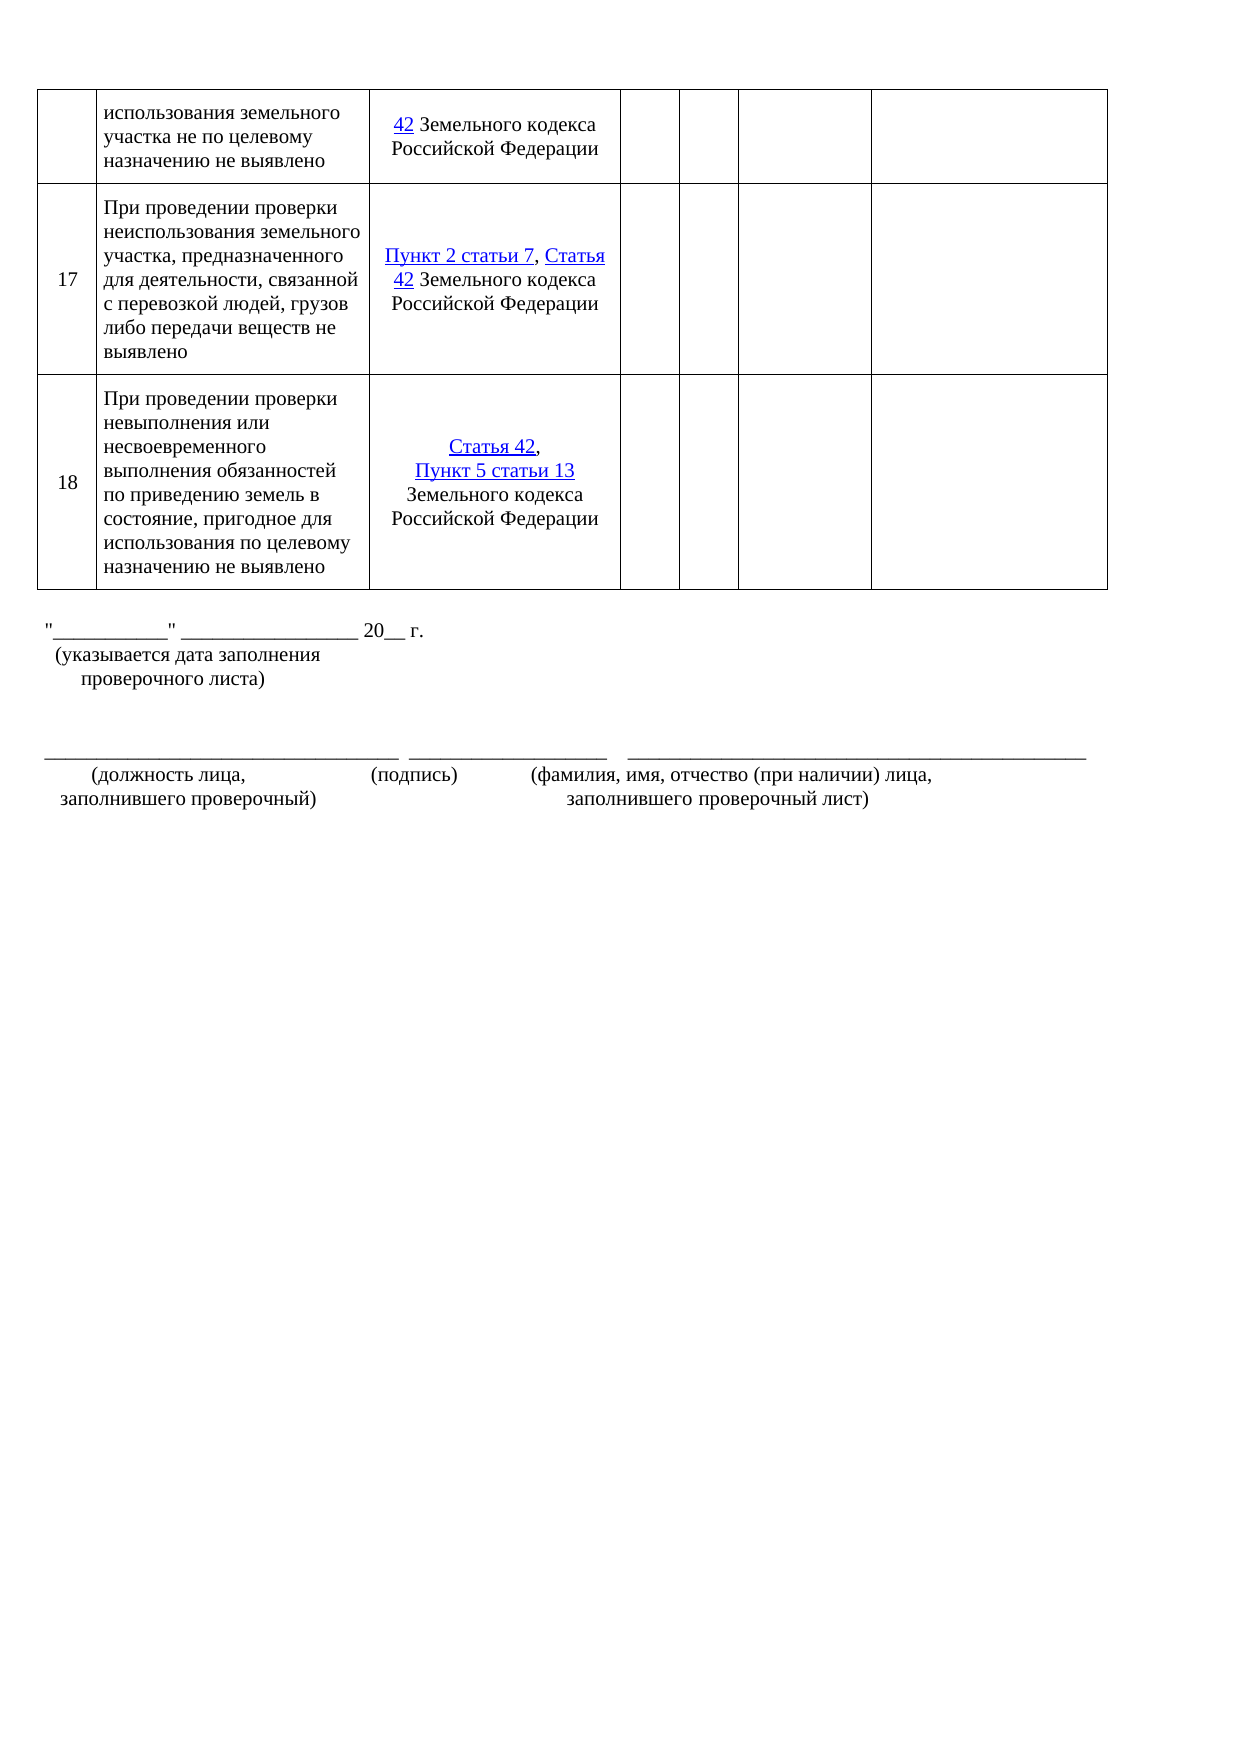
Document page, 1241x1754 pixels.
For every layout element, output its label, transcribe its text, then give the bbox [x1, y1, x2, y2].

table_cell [97, 90, 369, 183]
table_cell Статья 42, Пункт 5 статьи 13 Земельного кодекса Российской Федерации [370, 375, 620, 589]
text (указывается дата заполнения [44, 642, 1122, 666]
table_cell [621, 375, 679, 589]
table_cell [621, 184, 679, 374]
table_cell [739, 375, 871, 589]
table_cell При проведении проверки невыполнения или несвоевременного выполнения обязанностей по приведению земель в состояние, пригодное для использования по целевому назначению не выявлено [97, 375, 369, 589]
text __________________________________ ___________________ ____________________________________________ [44, 738, 1122, 762]
table_cell [739, 184, 871, 374]
table_cell 18 [38, 375, 96, 589]
table_cell 16 [38, 90, 96, 183]
table_cell При проведении проверки неиспользования земельного участка, предназначенного для деятельности, связанной с перевозкой людей, грузов либо передачи веществ не выявлено [97, 184, 369, 374]
table_cell [680, 184, 738, 374]
text (должность лица, (подпись) (фамилия, имя, отчество (при наличии) лица, [44, 762, 1122, 786]
table_cell [739, 90, 871, 183]
table_cell [872, 184, 1107, 374]
table_cell Пункт 2 статьи 7, Статья 42 Земельного кодекса Российской Федерации [370, 184, 620, 374]
text "___________" _________________ 20__ г. [44, 618, 1122, 642]
table_cell [680, 90, 738, 183]
table_cell 17 [38, 184, 96, 374]
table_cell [370, 90, 620, 183]
table_cell [872, 90, 1107, 183]
table_cell [621, 90, 679, 183]
table_cell [680, 375, 738, 589]
text проверочного листа) [44, 666, 1122, 690]
table_cell [872, 375, 1107, 589]
text заполнившего проверочный) заполнившего проверочный лист) [44, 786, 1122, 810]
